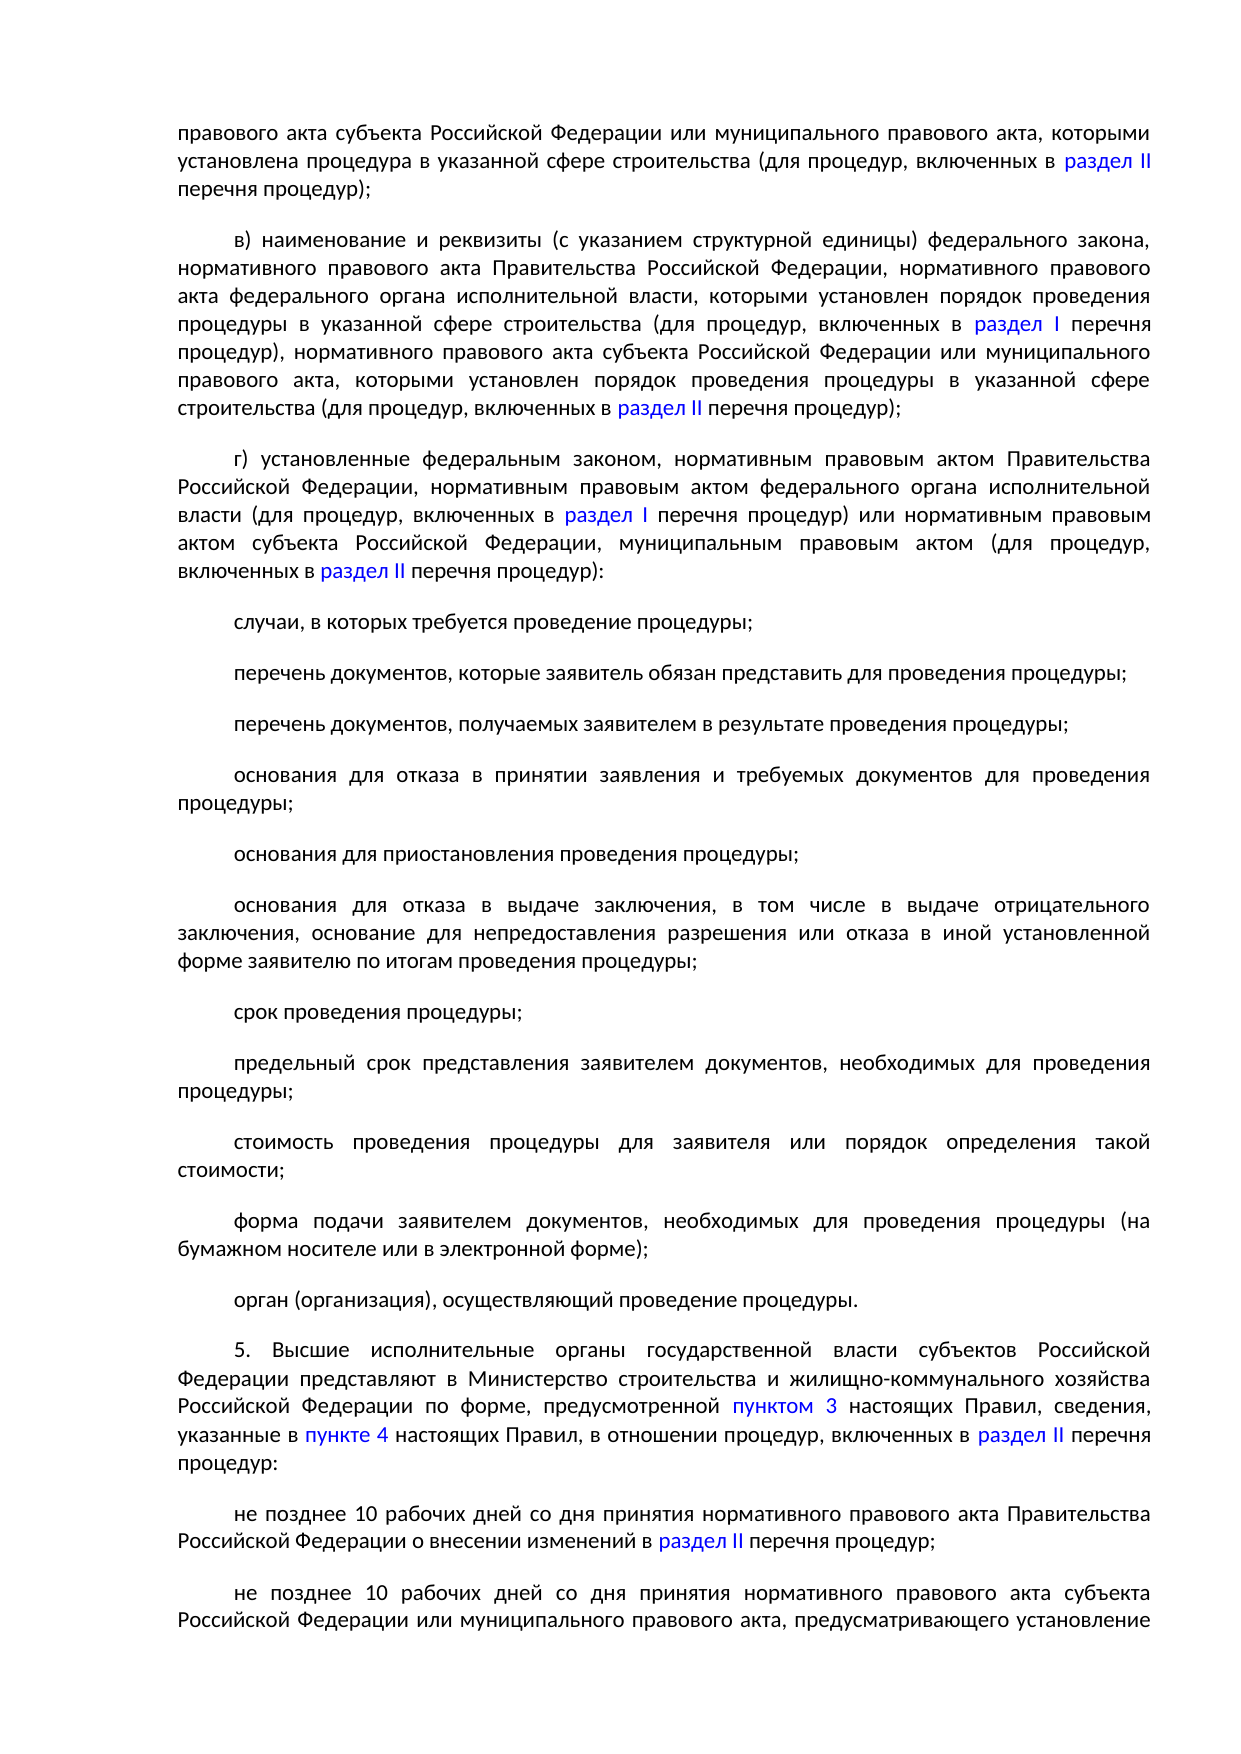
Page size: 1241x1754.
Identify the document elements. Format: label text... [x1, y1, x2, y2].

text не позднее 10 рабочих дней со дня принятия нормативного правового акта Правительства Российской Федерации о внесении изменений в раздел II перечня процедур; [177, 1499, 1152, 1555]
text перечень документов, которые заявитель обязан представить для проведения процедуры; [177, 658, 1152, 686]
text случаи, в которых требуется проведение процедуры; [177, 607, 1152, 635]
text в) наименование и реквизиты (с указанием структурной единицы) федерального закона, нормативного правового акта Правительства Российской Федерации, нормативного правового акта федерального органа исполнительной власти, которыми установлен порядок проведения процедуры в указанной сфере строительства (для процедур, включенных в раздел I перечня процедур), нормативного правового акта субъекта Российской Федерации или муниципального правового акта, которыми установлен порядок проведения процедуры в указанной сфере строительства (для процедур, включенных в раздел II перечня процедур); [177, 225, 1152, 421]
text орган (организация), осуществляющий проведение процедуры. [177, 1285, 1152, 1313]
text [177, 1578, 1152, 1634]
text предельный срок представления заявителем документов, необходимых для проведения процедуры; [177, 1048, 1152, 1104]
text основания для приостановления проведения процедуры; [177, 839, 1152, 867]
text 5. Высшие исполнительные органы государственной власти субъектов Российской Федерации представляют в Министерство строительства и жилищно-коммунального хозяйства Российской Федерации по форме, предусмотренной пунктом 3 настоящих Правил, сведения, указанные в пункте 4 настоящих Правил, в отношении процедур, включенных в раздел II перечня процедур: [177, 1336, 1152, 1476]
text перечень документов, получаемых заявителем в результате проведения процедуры; [177, 709, 1152, 737]
text форма подачи заявителем документов, необходимых для проведения процедуры (на бумажном носителе или в электронной форме); [177, 1206, 1152, 1262]
text стоимость проведения процедуры для заявителя или порядок определения такой стоимости; [177, 1127, 1152, 1183]
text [177, 118, 1152, 202]
text основания для отказа в принятии заявления и требуемых документов для проведения процедуры; [177, 760, 1152, 816]
text срок проведения процедуры; [177, 997, 1152, 1025]
text основания для отказа в выдаче заключения, в том числе в выдаче отрицательного заключения, основание для непредоставления разрешения или отказа в иной установленной форме заявителю по итогам проведения процедуры; [177, 890, 1152, 974]
text г) установленные федеральным законом, нормативным правовым актом Правительства Российской Федерации, нормативным правовым актом федерального органа исполнительной власти (для процедур, включенных в раздел I перечня процедур) или нормативным правовым актом субъекта Российской Федерации, муниципальным правовым актом (для процедур, включенных в раздел II перечня процедур): [177, 444, 1152, 584]
